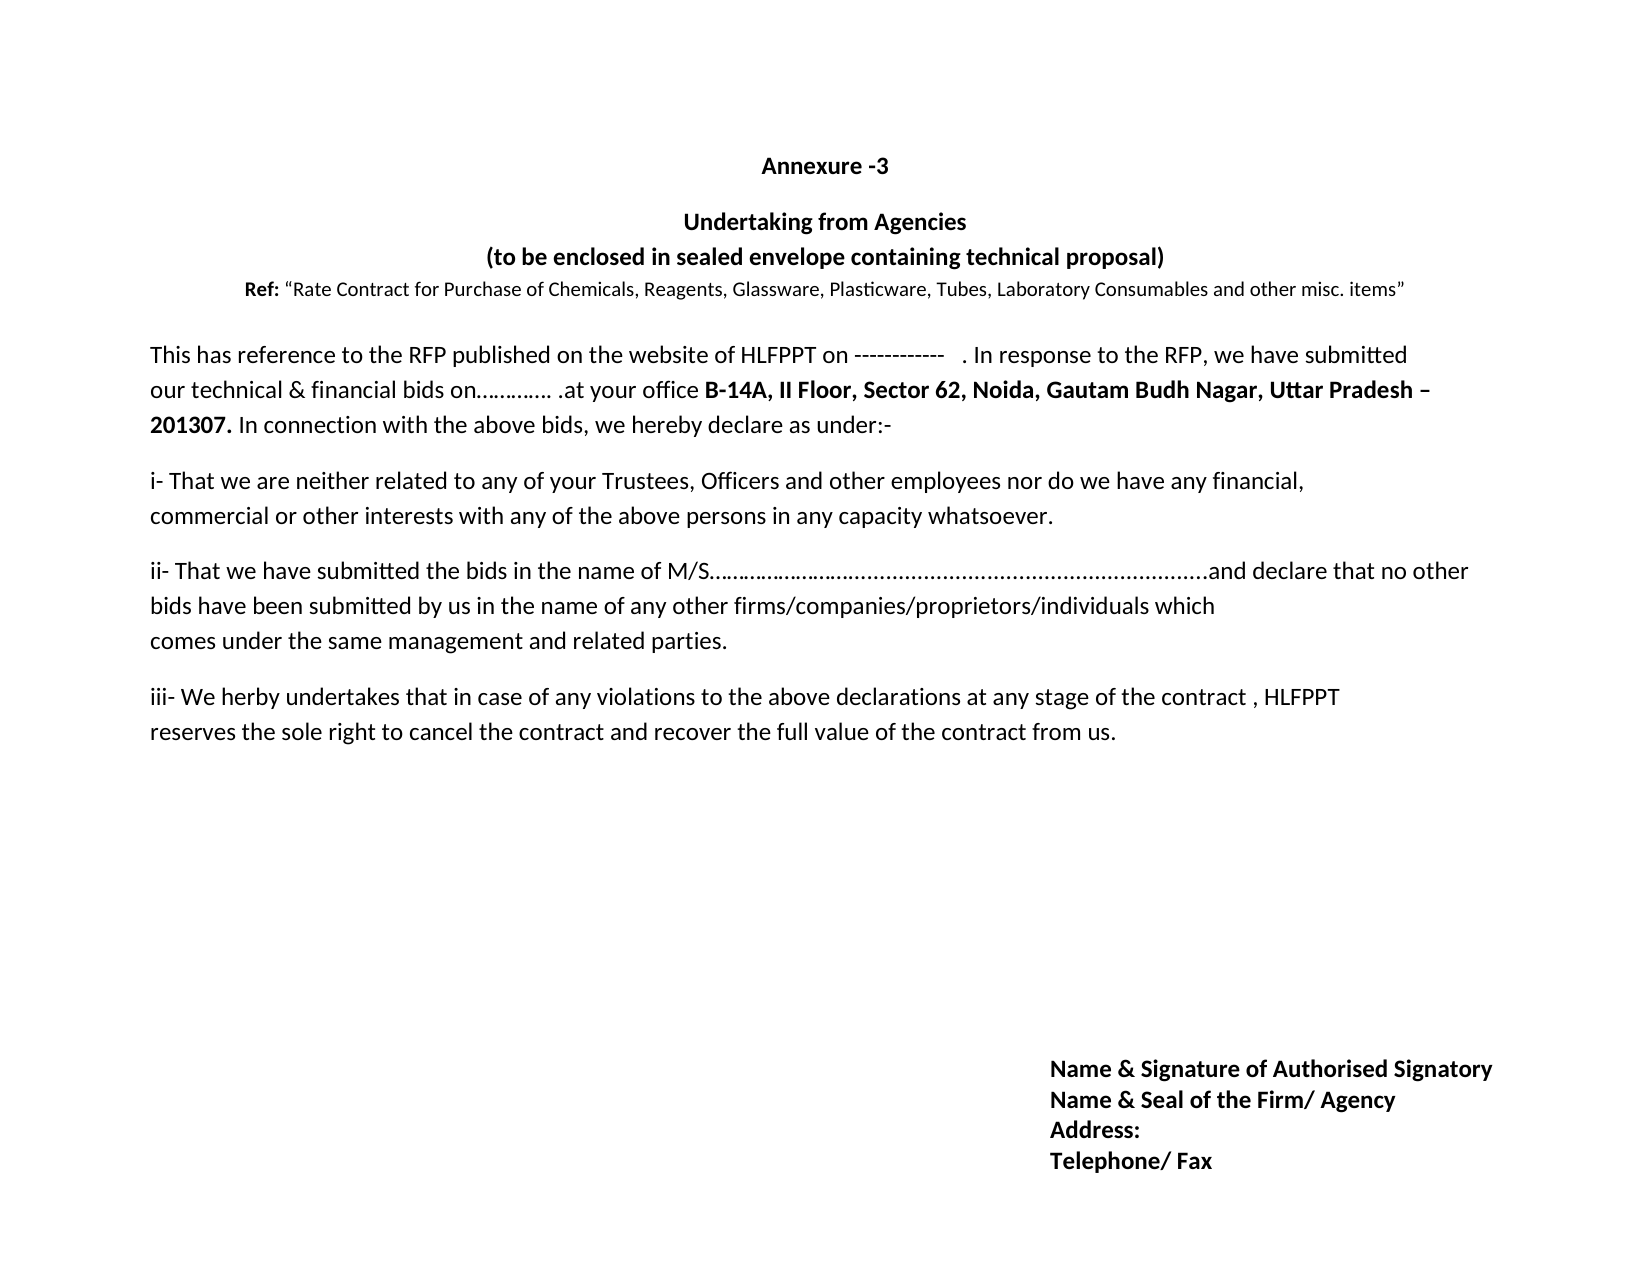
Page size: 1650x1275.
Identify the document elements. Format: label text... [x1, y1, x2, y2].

text Undertaking from Agencies [662, 206, 988, 236]
text Annexure -3 [751, 150, 899, 181]
text (to be enclosed in sealed envelope containing technical proposal) [450, 241, 1200, 271]
text iii- We herby undertakes that in case of any violations to the above declarations at any stage of the contract , HLFPPT [150, 681, 1510, 712]
text Ref: “Rate Contract for Purchase of Chemicals, Reagents, Glassware, Plasticware, Tubes, Laboratory Consumables and other misc. items” [189, 276, 1461, 301]
text reserves the sole right to cancel the contract and recover the full value of the contract from us. [150, 717, 1510, 747]
text i- That we are neither related to any of your Trustees, Officers and other employees nor do we have any financial, commercial or other interests with any of the above persons in any capacity whatsoever. [150, 465, 1407, 531]
text comes under the same management and related parties. [150, 625, 1510, 656]
text ii- That we have submitted the bids in the name of M/S…………………….........................................................and declare that no other bids have been submitted by us in the name of any other firms/companies/proprietors/individuals which [150, 555, 1503, 621]
text This has reference to the RFP published on the website of HLFPPT on ------------ . In response to the RFP, we have submitted our technical & financial bids on…………. .at your office B-14A, II Floor, Sector 62, Noida, Gautam Budh Nagar, Uttar Pradesh – 201307. In connection with the above bids, we hereby declare as under:- [150, 339, 1441, 440]
